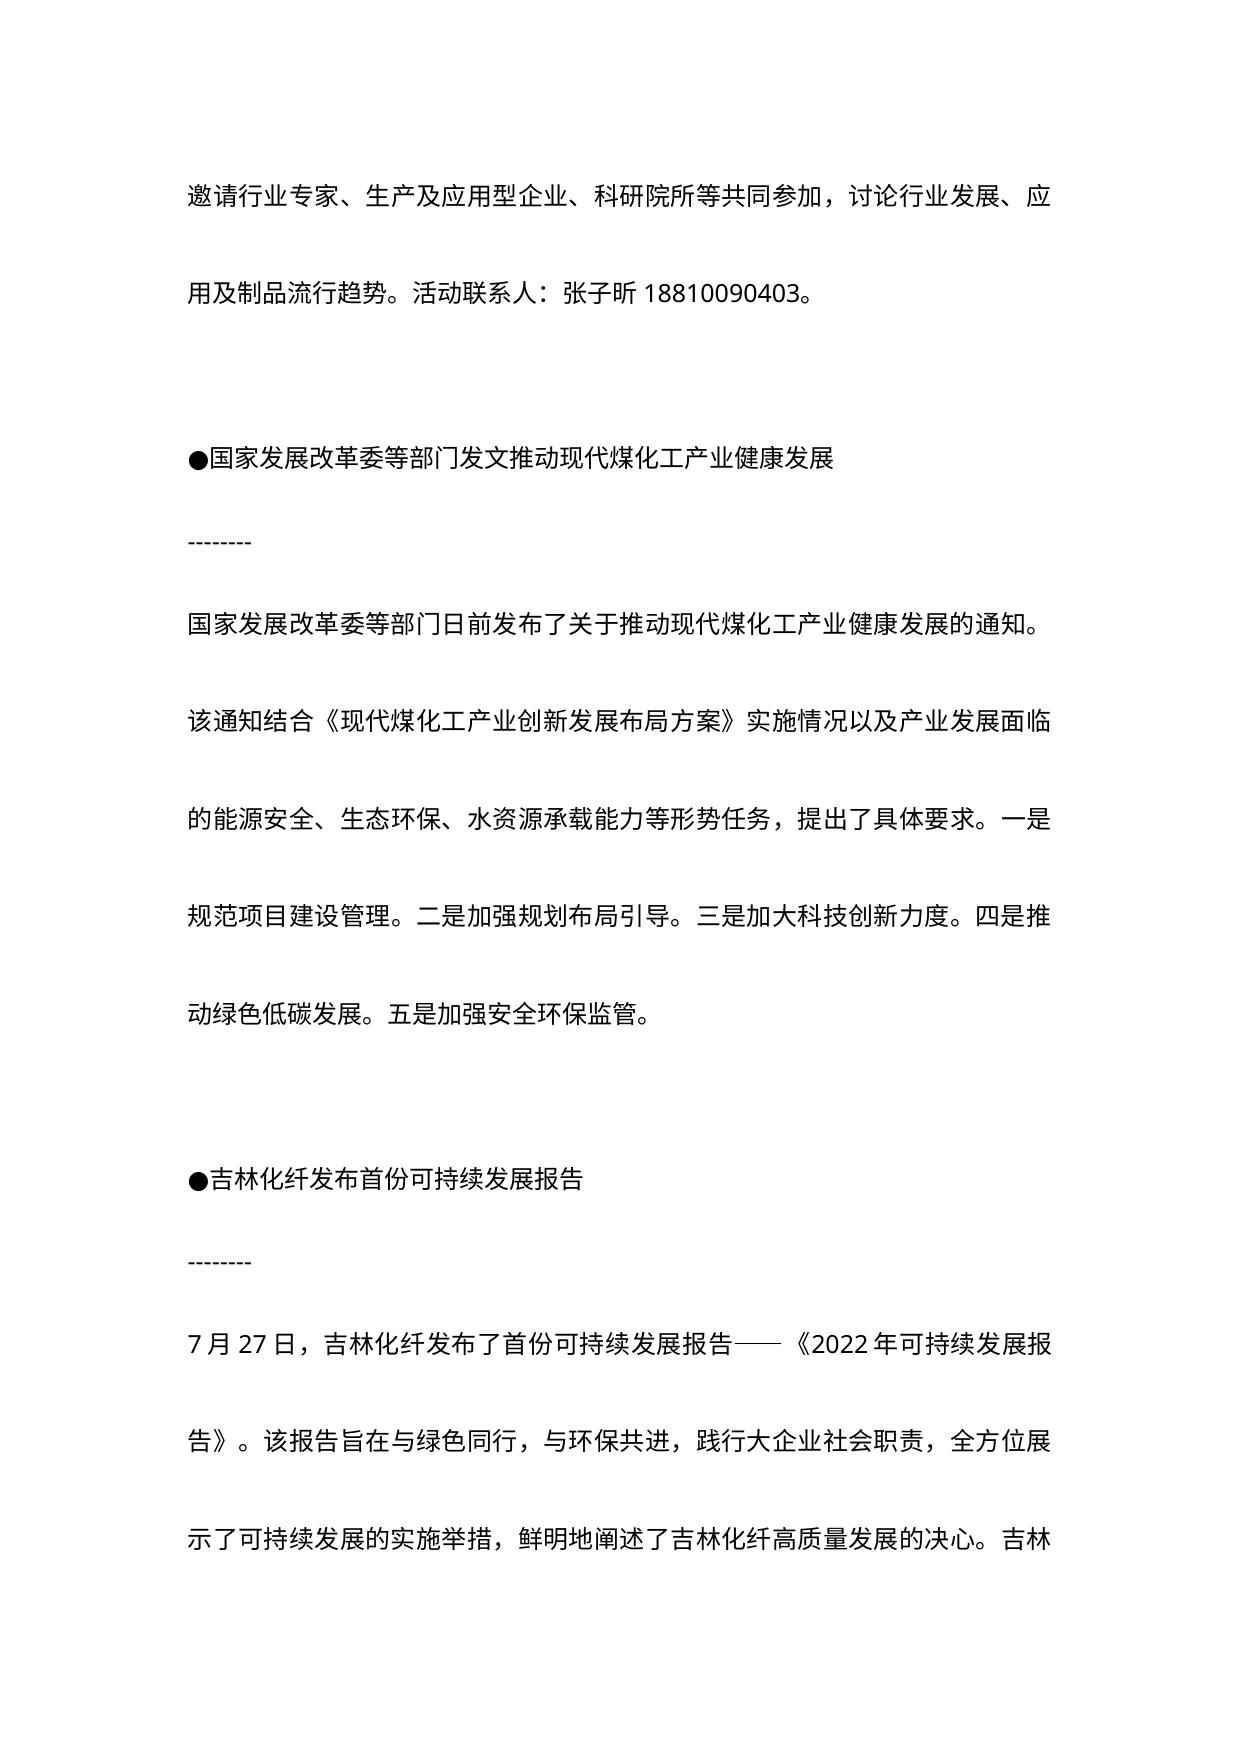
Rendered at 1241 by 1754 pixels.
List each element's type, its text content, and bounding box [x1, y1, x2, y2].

text -------- [187, 508, 1053, 573]
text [187, 1310, 1053, 1570]
text -------- [187, 1228, 1053, 1293]
text ●国家发展改革委等部门发文推动现代煤化工产业健康发展 [187, 424, 1053, 489]
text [187, 162, 1053, 324]
text ●吉林化纤发布首份可持续发展报告 [187, 1145, 1053, 1210]
text 国家发展改革委等部门日前发布了关于推动现代煤化工产业健康发展的通知。该通知结合《现代煤化工产业创新发展布局方案》实施情况以及产业发展面临的能源安全、生态环保、水资源承载能力等形势任务，提出了具体要求。一是规范项目建设管理。二是加强规划布局引导。三是加大科技创新力度。四是推动绿色低碳发展。五是加强安全环保监管。 [187, 590, 1053, 1045]
